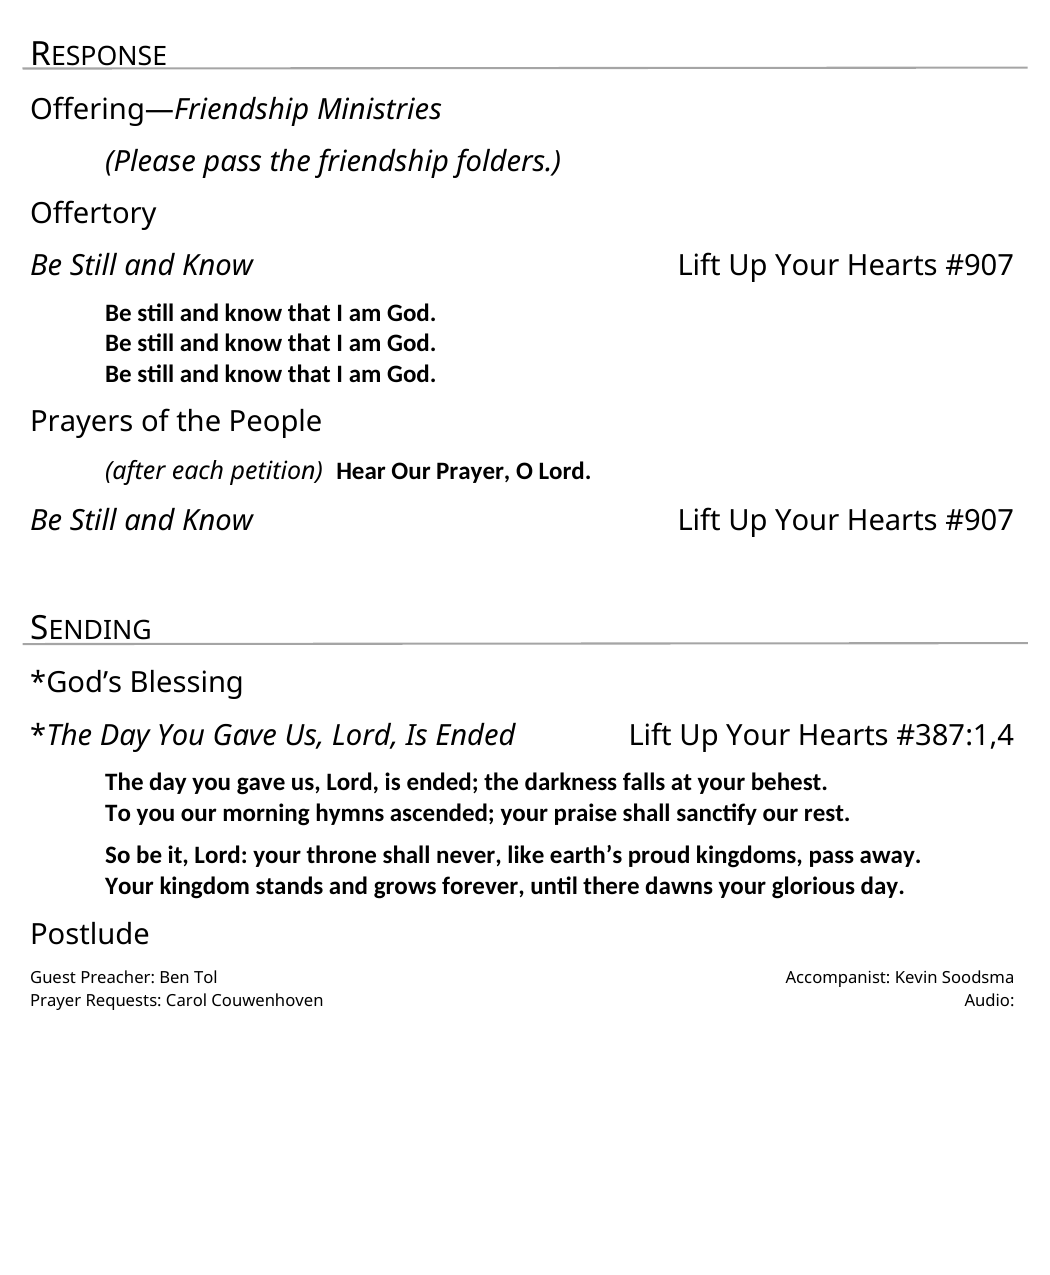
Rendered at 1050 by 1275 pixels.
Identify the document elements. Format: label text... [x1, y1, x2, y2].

text Be still and know that I am God. [105, 358, 1020, 388]
text Postlude [30, 913, 1020, 953]
text (after each petition) Hear Our Prayer, O Lord. [105, 453, 1020, 487]
text Prayers of the People [30, 401, 1020, 440]
text Be still and know that I am God. [105, 327, 1020, 358]
text Be Still and Know Lift Up Your Hearts #907 [30, 499, 1020, 539]
text Sending [30, 604, 1020, 643]
text Response [30, 30, 1020, 67]
text Be still and know that I am God. [105, 297, 1020, 327]
text *God’s Blessing [30, 662, 1020, 701]
text Guest Preacher: Ben Tol Accompanist: Kevin Soodsma [30, 965, 1020, 988]
text Your kingdom stands and grows forever, until there dawns your glorious day. [105, 870, 1020, 901]
text Be Still and Know Lift Up Your Hearts #907 [30, 244, 1020, 284]
text To you our morning hymns ascended; your praise shall sanctify our rest. [105, 797, 1020, 827]
text So be it, Lord: your throne shall never, like earth’s proud kingdoms, pass away. [105, 840, 1020, 870]
text Prayer Requests: Carol Couwenhoven Audio: [30, 988, 1020, 1011]
text *The Day You Gave Us, Lord, Is Ended Lift Up Your Hearts #387:1,4 [30, 714, 1020, 754]
text (Please pass the friendship folders.) [105, 140, 1020, 180]
text Offertory [30, 192, 1020, 232]
text Offering—Friendship Ministries [30, 88, 1020, 128]
text The day you gave us, Lord, is ended; the darkness falls at your behest. [105, 766, 1020, 797]
